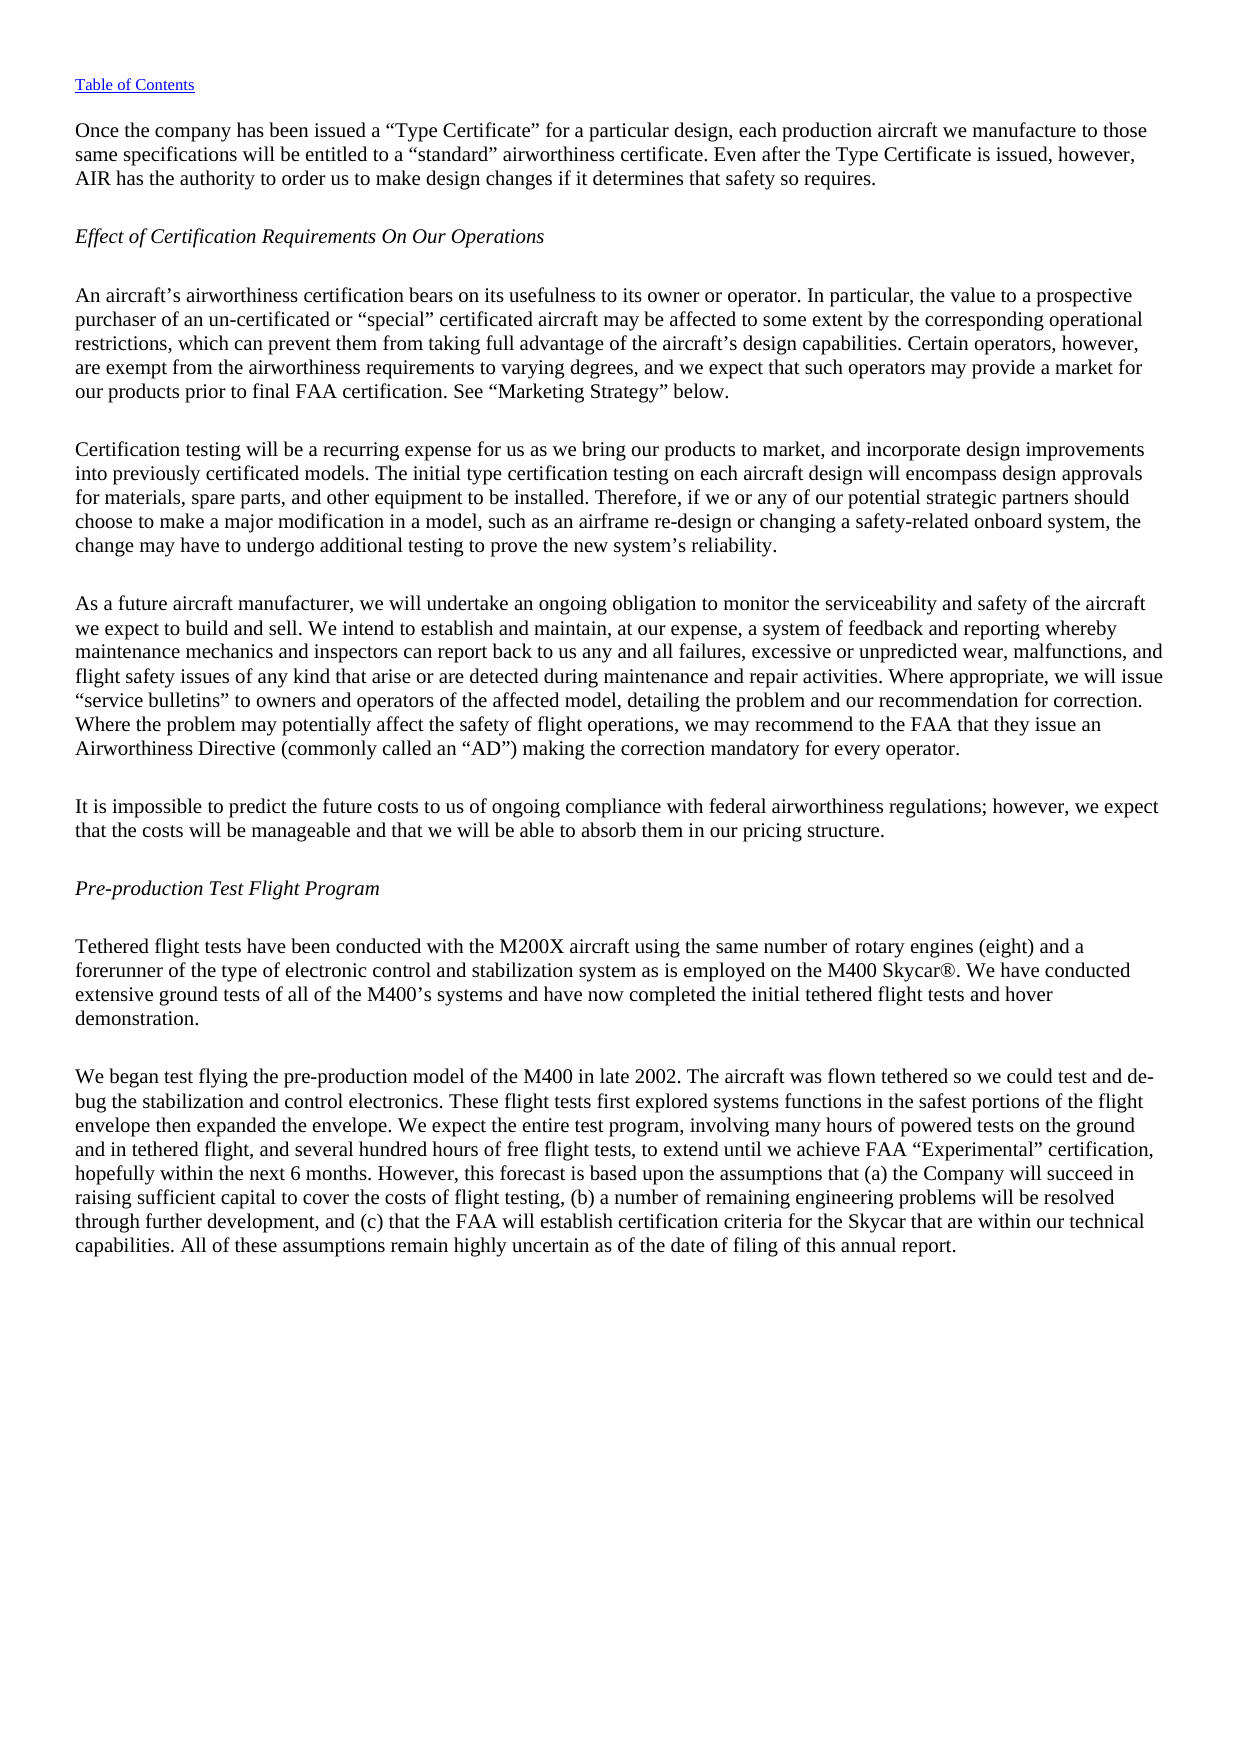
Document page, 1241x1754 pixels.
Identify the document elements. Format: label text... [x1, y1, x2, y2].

text Tethered flight tests have been conducted with the M200X aircraft using the same number of rotary engines (eight) and a forerunner of the type of electronic control and stabilization system as is employed on the M400 Skycar®. We have conducted extensive ground tests of all of the M400’s systems and have now completed the initial tethered flight tests and hover demonstration. [75, 934, 1165, 1030]
text It is impossible to predict the future costs to us of ongoing compliance with federal airworthiness regulations; however, we expect that the costs will be manageable and that we will be able to absorb them in our pricing structure. [75, 794, 1165, 842]
text Effect of Certification Requirements On Our Operations [75, 224, 1165, 248]
text As a future aircraft manufacturer, we will undertake an ongoing obligation to monitor the serviceability and safety of the aircraft we expect to build and sell. We intend to establish and maintain, at our expense, a system of feedback and reporting whereby maintenance mechanics and inspectors can report back to us any and all failures, excessive or unpredicted wear, malfunctions, and flight safety issues of any kind that arise or are detected during maintenance and repair activities. Where appropriate, we will issue “service bulletins” to owners and operators of the affected model, detailing the problem and our recommendation for correction. Where the problem may potentially affect the safety of flight operations, we may recommend to the FAA that they issue an Airworthiness Directive (commonly called an “AD”) making the correction mandatory for every operator. [75, 591, 1165, 760]
text An aircraft’s airworthiness certification bears on its usefulness to its owner or operator. In particular, the value to a prospective purchaser of an un-certificated or “special” certificated aircraft may be affected to some extent by the corresponding operational restrictions, which can prevent them from taking full advantage of the aircraft’s design capabilities. Certain operators, however, are exempt from the airworthiness requirements to varying degrees, and we expect that such operators may provide a market for our products prior to final FAA certification. See “Marketing Strategy” below. [75, 283, 1165, 403]
text Once the company has been issued a “Type Certificate” for a particular design, each production aircraft we manufacture to those same specifications will be entitled to a “standard” airworthiness certificate. Even after the Type Certificate is issued, however, AIR has the authority to order us to make design changes if it determines that safety so requires. [75, 118, 1165, 190]
text We began test flying the pre-production model of the M400 in late 2002. The aircraft was flown tethered so we could test and de-bug the stabilization and control electronics. These flight tests first explored systems functions in the safest portions of the flight envelope then expanded the envelope. We expect the entire test program, involving many hours of powered tests on the ground and in tethered flight, and several hundred hours of free flight tests, to extend until we achieve FAA “Experimental” certification, hopefully within the next 6 months. However, this forecast is based upon the assumptions that (a) the Company will succeed in raising sufficient capital to cover the costs of flight testing, (b) a number of remaining engineering problems will be resolved through further development, and (c) that the FAA will establish certification criteria for the Skycar that are within our technical capabilities. All of these assumptions remain highly uncertain as of the date of filing of this annual report. [75, 1064, 1165, 1257]
text Certification testing will be a recurring expense for us as we bring our products to market, and incorporate design improvements into previously certificated models. The initial type certification testing on each aircraft design will encompass design approvals for materials, spare parts, and other equipment to be installed. Therefore, if we or any of our potential strategic partners should choose to make a major modification in a model, such as an airframe re-design or changing a safety-related onboard system, the change may have to undergo additional testing to prove the new system’s reliability. [75, 437, 1165, 557]
text Pre-production Test Flight Program [75, 876, 1165, 900]
